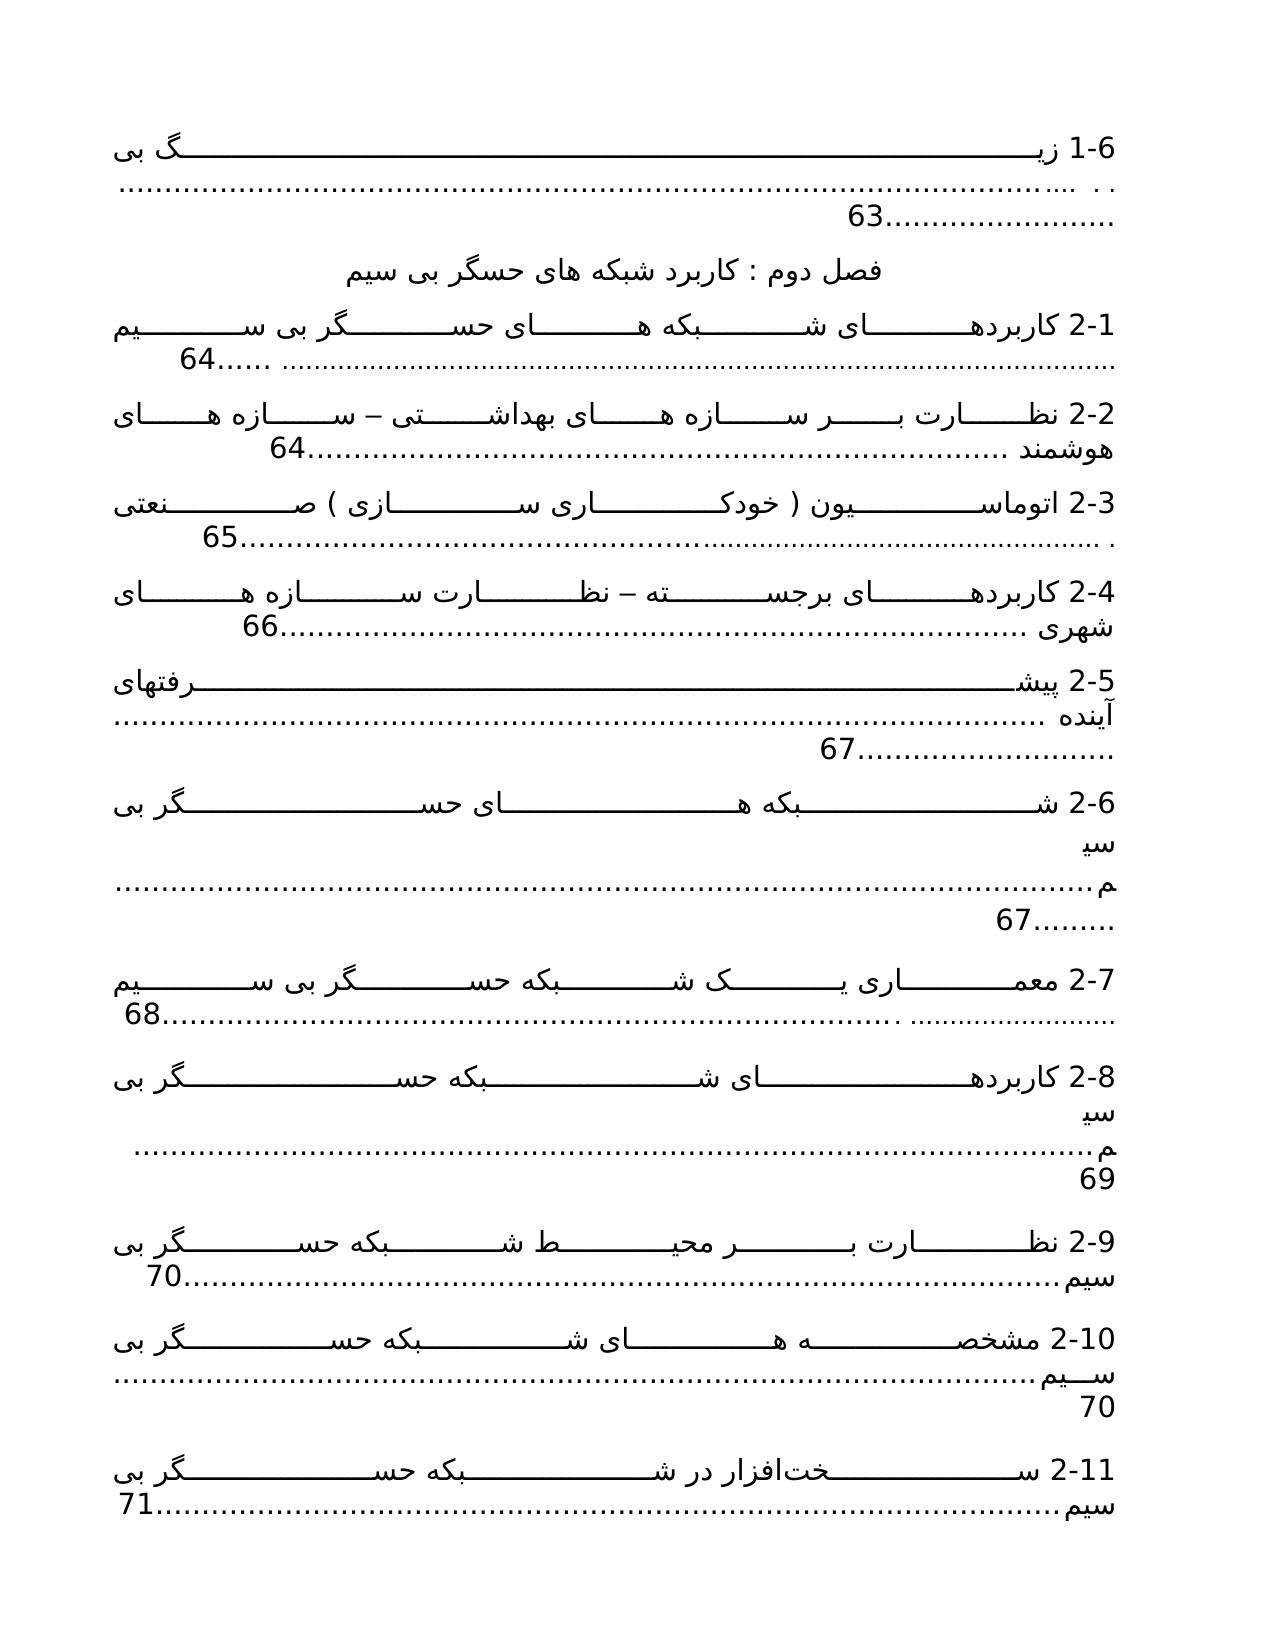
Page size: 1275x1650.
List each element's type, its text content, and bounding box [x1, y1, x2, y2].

text 2-9 نظارت بر محیط شبکه حسگر بی سیم...............................................................................................70 [112, 1226, 1116, 1293]
text 2-3 اتوماسیون ( خودکاری سازی ) صنعتی . ....................................................................................................65 [112, 486, 1116, 554]
text 2-7 معماری یک شبکه حسگر بی سیم .......................... ................................................................................68 [112, 963, 1116, 1031]
text 1-6 زیگ بی . . .................................................................................................................................63 [112, 131, 1116, 233]
text 2-2 نظارت بر سازه های بهداشتی – سازه های هوشمند ............................................................................64 [112, 397, 1116, 466]
text 2-6 شبکه های حسگر بی سیم...................................................................................................................67 [112, 787, 1116, 938]
text 2-8 کاربردهای شبکه حسگر بی سیم........................................................................................................69 [112, 1061, 1116, 1196]
text 2-5 پیشرفتهای آینده .................................................................................................................................67 [112, 664, 1116, 766]
text 2-4 کاربردهای برجسته – نظارت سازه های شهری .................................................................................66 [112, 575, 1116, 643]
text فصل دوم : کاربرد شبکه های حسگر بی سیم [112, 254, 1116, 288]
text 2-10 مشخصه های شبکه حسگر بی سیم....................................................................................................70 [112, 1323, 1116, 1424]
text 2-11 سخت‌افزار در شبکه حسگر بی سیم..................................................................................................71 [112, 1454, 1116, 1522]
text 2-1 کاربردهای شبکه های حسگر بی سیم ......................................................................................................... ......64 [112, 308, 1116, 376]
